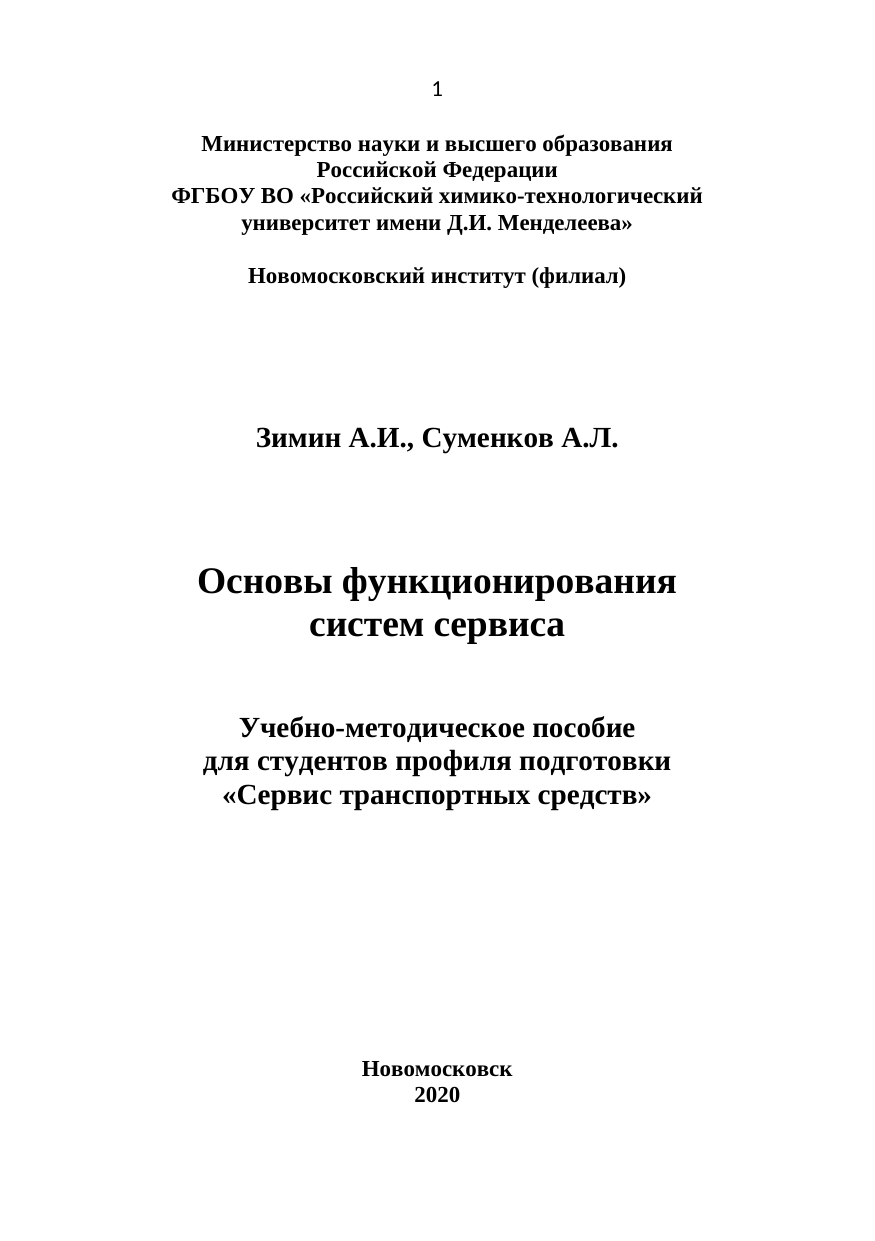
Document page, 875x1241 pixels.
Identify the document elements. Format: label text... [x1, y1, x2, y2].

text Учебно-методическое пособие [118, 710, 756, 743]
text Зимин А.И., Суменков А.Л. [118, 420, 756, 453]
text 2020 [118, 1081, 756, 1107]
text Министерство науки и высшего образования [118, 130, 756, 156]
text Основы функционирования [118, 559, 756, 602]
text для студентов профиля подготовки [118, 743, 756, 777]
text Новомосковский институт (филиал) [118, 262, 756, 288]
text Российской Федерации [118, 156, 756, 183]
text ФГБОУ ВО «Российский химико-технологический университет имени Д.И. Менделеева» [118, 183, 756, 235]
text систем сервиса [118, 602, 756, 645]
text «Сервис транспортных средств» [118, 777, 756, 810]
text Новомосковск [118, 1055, 756, 1081]
